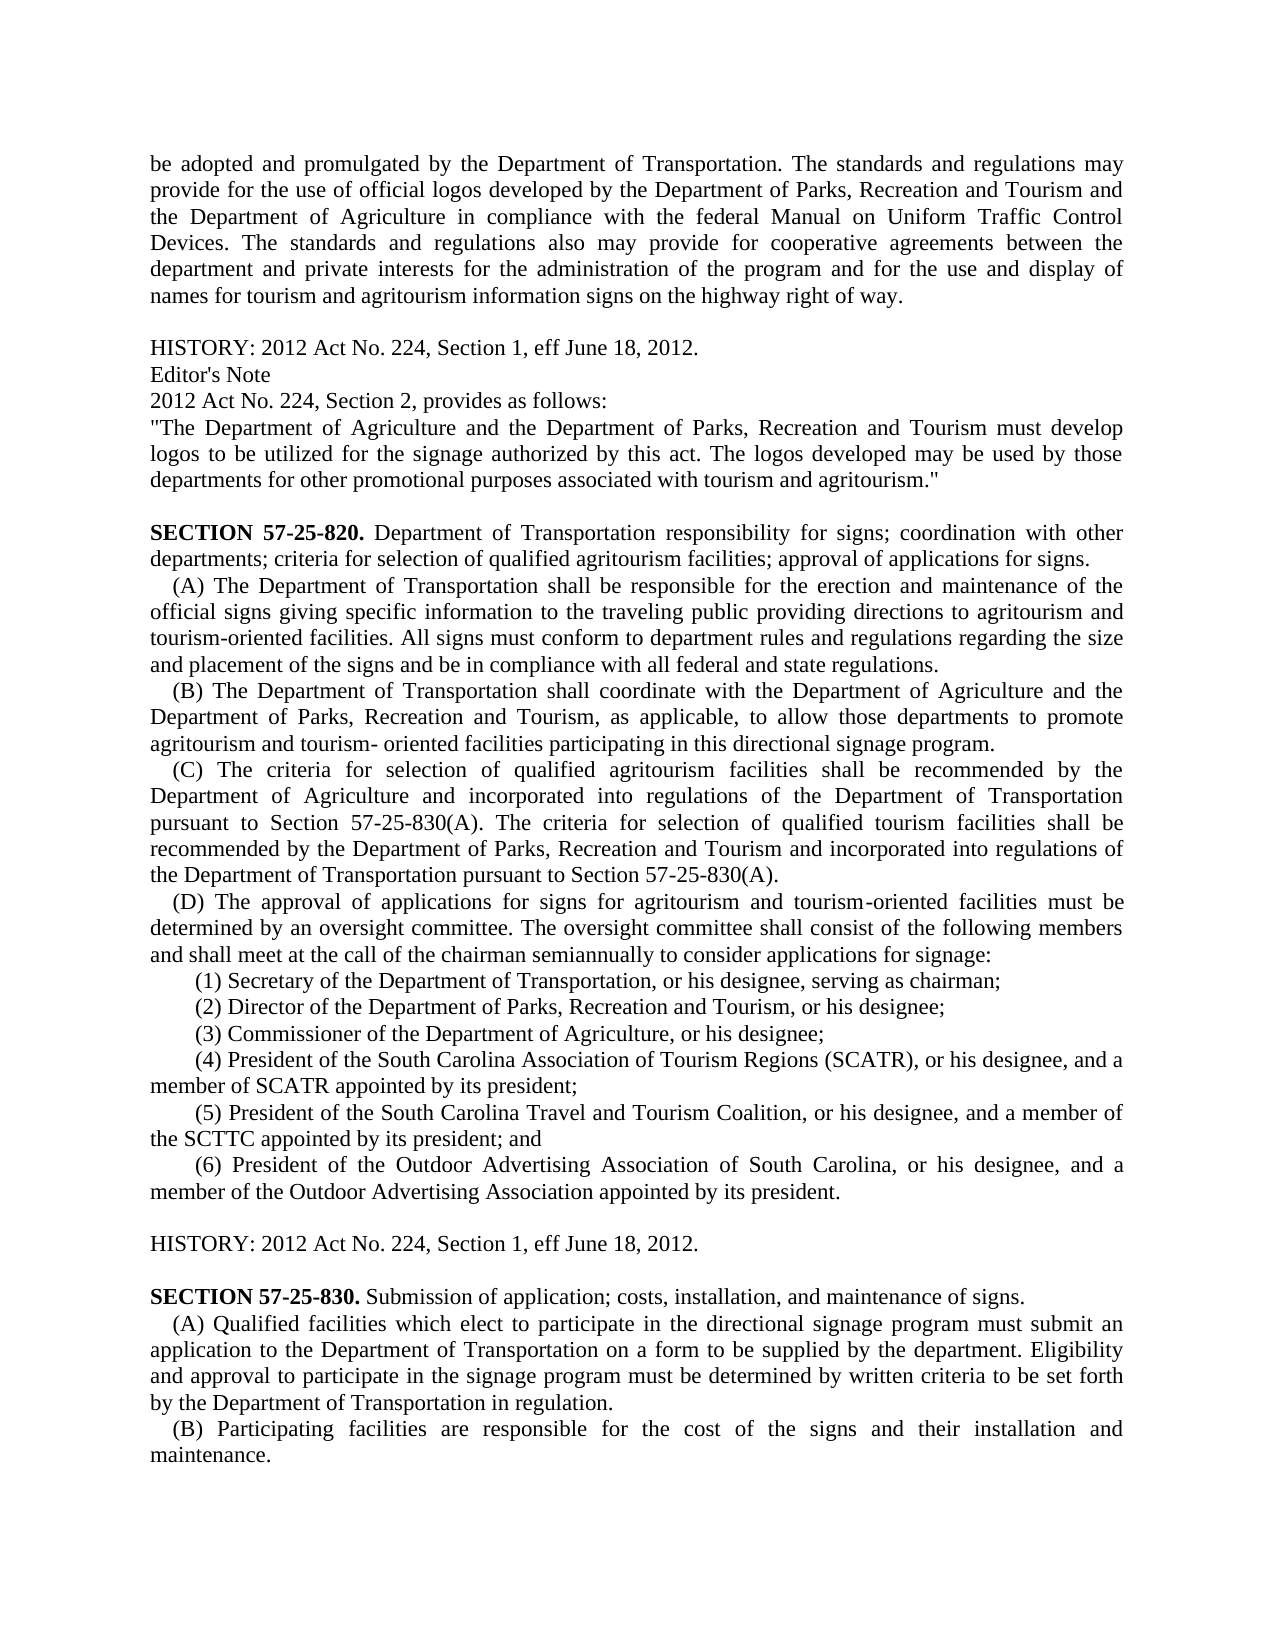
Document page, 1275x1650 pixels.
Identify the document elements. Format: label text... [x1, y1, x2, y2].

text (3) Commissioner of the Department of Agriculture, or his designee; [150, 1020, 1125, 1046]
text HISTORY: 2012 Act No. 224, Section 1, eff June 18, 2012. [150, 1231, 1125, 1257]
text (A) Qualified facilities which elect to participate in the directional signage program must submit an application to the Department of Transportation on a form to be supplied by the department. Eligibility and approval to participate in the signage program must be determined by written criteria to be set forth by the Department of Transportation in regulation. [150, 1309, 1125, 1415]
text SECTION 57-25-830. Submission of application; costs, installation, and maintenance of signs. [150, 1283, 1125, 1309]
text HISTORY: 2012 Act No. 224, Section 1, eff June 18, 2012. [150, 334, 1125, 361]
text SECTION 57-25-820. Department of Transportation responsibility for signs; coordination with other departments; criteria for selection of qualified agritourism facilities; approval of applications for signs. [150, 519, 1125, 572]
text (4) President of the South Carolina Association of Tourism Regions (SCATR), or his designee, and a member of SCATR appointed by its president; [150, 1046, 1125, 1099]
text (B) Participating facilities are responsible for the cost of the signs and their installation and maintenance. [150, 1415, 1125, 1468]
text (6) President of the Outdoor Advertising Association of South Carolina, or his designee, and a member of the Outdoor Advertising Association appointed by its president. [150, 1151, 1125, 1204]
text (1) Secretary of the Department of Transportation, or his designee, serving as chairman; [150, 967, 1125, 993]
text 2012 Act No. 224, Section 2, provides as follows: [150, 387, 1125, 413]
text "The Department of Agriculture and the Department of Parks, Recreation and Tourism must develop logos to be utilized for the signage authorized by this act. The logos developed may be used by those departments for other promotional purposes associated with tourism and agritourism." [150, 413, 1125, 493]
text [150, 150, 1125, 308]
text (5) President of the South Carolina Travel and Tourism Coalition, or his designee, and a member of the SCTTC appointed by its president; and [150, 1099, 1125, 1151]
text (C) The criteria for selection of qualified agritourism facilities shall be recommended by the Department of Agriculture and incorporated into regulations of the Department of Transportation pursuant to Section 57-25-830(A). The criteria for selection of qualified tourism facilities shall be recommended by the Department of Parks, Recreation and Tourism and incorporated into regulations of the Department of Transportation pursuant to Section 57-25-830(A). [150, 756, 1125, 888]
text (2) Director of the Department of Parks, Recreation and Tourism, or his designee; [150, 993, 1125, 1020]
text (D) The approval of applications for signs for agritourism and tourism-oriented facilities must be determined by an oversight committee. The oversight committee shall consist of the following members and shall meet at the call of the chairman semiannually to consider applications for signage: [150, 888, 1125, 967]
text (A) The Department of Transportation shall be responsible for the erection and maintenance of the official signs giving specific information to the traveling public providing directions to agritourism and tourism-oriented facilities. All signs must conform to department rules and regulations regarding the size and placement of the signs and be in compliance with all federal and state regulations. [150, 572, 1125, 677]
text Editor's Note [150, 361, 1125, 387]
text (B) The Department of Transportation shall coordinate with the Department of Agriculture and the Department of Parks, Recreation and Tourism, as applicable, to allow those departments to promote agritourism and tourism- oriented facilities participating in this directional signage program. [150, 677, 1125, 756]
